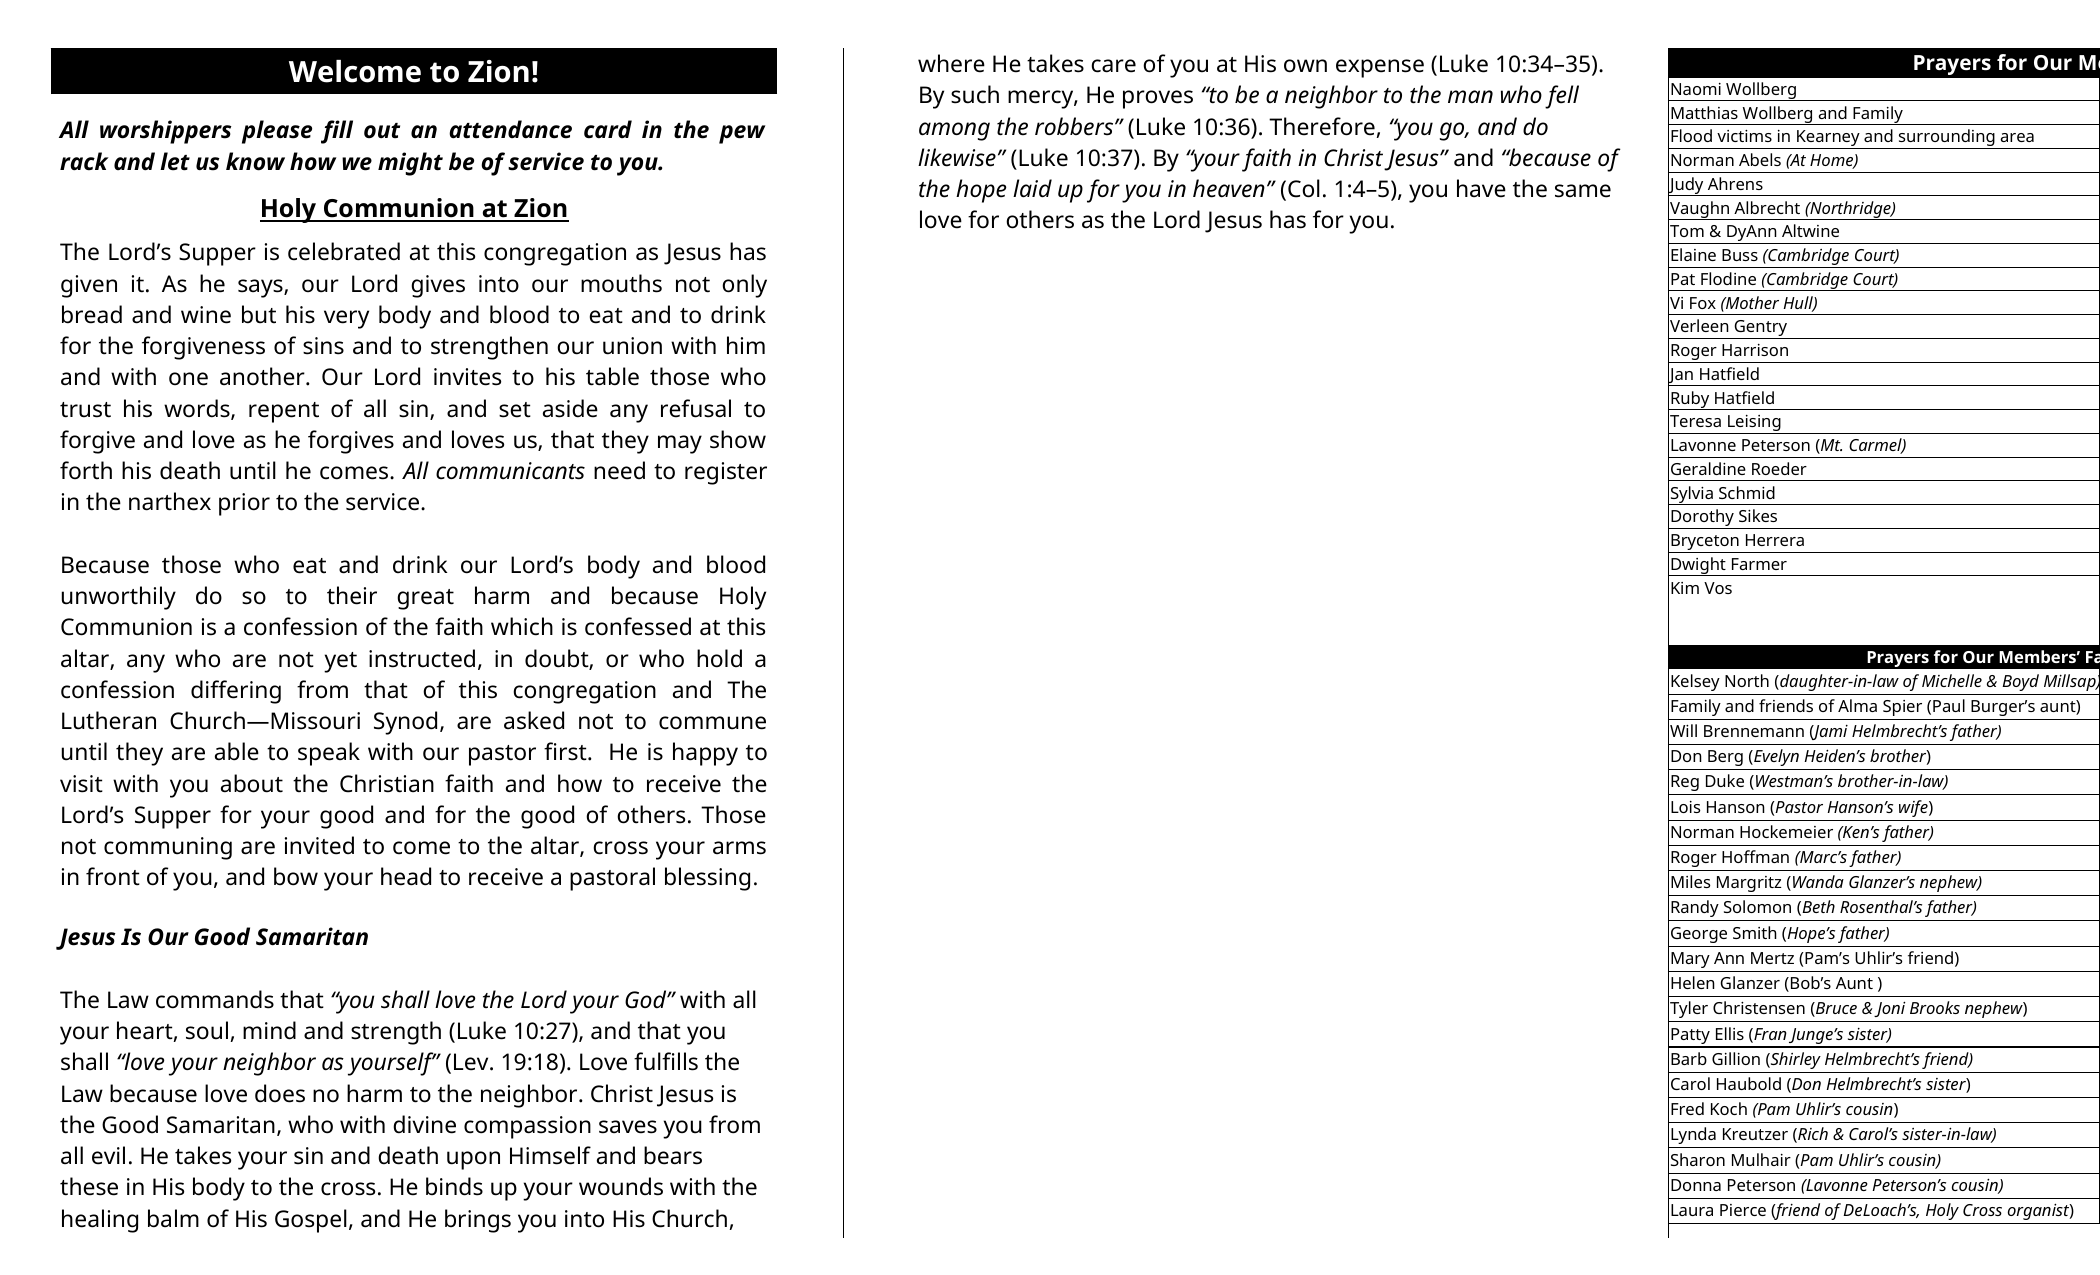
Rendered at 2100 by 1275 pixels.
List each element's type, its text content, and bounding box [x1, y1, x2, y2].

table_cell Ruby Hatfield [1669, 386, 2099, 409]
table_cell Vaughn Albrecht (Northridge) [1669, 196, 2099, 219]
text The Lord’s Supper is celebrated at this congregation as Jesus has given it. As he says, our Lord gives into our mouths not only bread and wine but his very body and blood to eat and to drink for the forgiveness of sins and to strengthen our union with him and with one another. Our Lord invites to his table those who trust his words, repent of all sin, and set aside any refusal to forgive and love as he forgives and loves us, that they may show forth his death until he comes. All communicants need to register in the narthex prior to the service. [60, 236, 768, 517]
table_cell Donna Peterson (Lavonne Peterson’s cousin) [1669, 1174, 2099, 1198]
table_cell Sharon Mulhair (Pam Uhlir’s cousin) [1669, 1148, 2099, 1172]
table_cell Kim Vos [1669, 576, 2099, 644]
text Welcome to Zion! [52, 49, 776, 93]
text All worshippers please fill out an attendance card in the pew rack and let us know how we might be of service to you. [60, 100, 768, 177]
table_cell Matthias Wollberg and Family [1669, 101, 2099, 124]
text Holy Communion at Zion [60, 191, 768, 225]
table_cell Prayers for Our Members’ Family & Friends [1669, 646, 2099, 668]
text Jesus Is Our Good Samaritan [60, 921, 768, 952]
table_cell Teresa Leising [1669, 410, 2099, 433]
table_cell Dwight Farmer [1669, 553, 2099, 575]
table_cell Bryceton Herrera [1669, 529, 2099, 552]
table_cell Barb Gillion (Shirley Helmbrecht’s friend) [1669, 1048, 2099, 1072]
table_cell George Smith (Hope’s father) [1669, 921, 2099, 946]
table_cell Kelsey North (daughter-in-law of Michelle & Boyd Millsap) [1669, 669, 2099, 693]
table_cell Judy Ahrens [1669, 173, 2099, 195]
table_cell Jan Hatfield [1669, 363, 2099, 385]
table_cell Randy Solomon (Beth Rosenthal’s father) [1669, 896, 2099, 920]
table_cell Flood victims in Kearney and surrounding area [1669, 125, 2099, 148]
table_cell Tyler Christensen (Bruce & Joni Brooks nephew) [1669, 997, 2099, 1021]
table_cell Vi Fox (Mother Hull) [1669, 291, 2099, 314]
table_cell Lavonne Peterson (Mt. Carmel) [1669, 434, 2099, 457]
table_cell Fred Koch (Pam Uhlir’s cousin) [1669, 1098, 2099, 1122]
table_cell Carol Haubold (Don Helmbrecht’s sister) [1669, 1073, 2099, 1097]
table_cell Verleen Gentry [1669, 315, 2099, 338]
table_cell Roger Harrison [1669, 339, 2099, 362]
table_cell Family and friends of Alma Spier (Paul Burger’s aunt) [1669, 695, 2099, 719]
table_cell Sylvia Schmid [1669, 481, 2099, 504]
table_cell Elaine Buss (Cambridge Court) [1669, 244, 2099, 267]
table_cell Lynda Kreutzer (Rich & Carol’s sister-in-law) [1669, 1123, 2099, 1147]
table_cell Norman Hockemeier (Ken’s father) [1669, 821, 2099, 845]
table_cell Helen Glanzer (Bob’s Aunt ) [1669, 972, 2099, 996]
table_header Prayers for Our Members [1669, 48, 2100, 77]
table_cell Miles Margritz (Wanda Glanzer’s nephew) [1669, 871, 2099, 895]
table_cell Naomi Wollberg [1669, 78, 2099, 100]
table_cell Lois Hanson (Pastor Hanson’s wife) [1669, 795, 2099, 819]
table_cell Reg Duke (Westman’s brother-in-law) [1669, 770, 2099, 794]
table_cell Don Berg (Evelyn Heiden’s brother) [1669, 745, 2099, 769]
table_cell Roger Hoffman (Marc’s father) [1669, 846, 2099, 870]
table_cell Pat Flodine (Cambridge Court) [1669, 268, 2099, 290]
table_cell Mary Ann Mertz (Pam’s Uhlir’s friend) [1669, 947, 2099, 971]
table_cell Norman Abels (At Home) [1669, 149, 2099, 172]
table_cell Patty Ellis (Fran Junge’s sister) [1669, 1022, 2099, 1046]
table_cell Tom & DyAnn Altwine [1669, 220, 2099, 243]
table_cell Geraldine Roeder [1669, 458, 2099, 480]
table_cell Dorothy Sikes [1669, 505, 2099, 528]
table_cell Laura Pierce (friend of DeLoach’s, Holy Cross organist) [1669, 1199, 2099, 1223]
text Because those who eat and drink our Lord’s body and blood unworthily do so to their great harm and because Holy Communion is a confession of the faith which is confessed at this altar, any who are not yet instructed, in doubt, or who hold a confession differing from that of this congregation and The Lutheran Church—Missouri Synod, are asked not to commune until they are able to speak with our pastor first. He is happy to visit with you about the Christian faith and how to receive the Lord’s Supper for your good and for the good of others. Those not communing are invited to come to the altar, cross your arms in front of you, and bow your head to receive a pastoral blessing. [60, 549, 768, 892]
text The Law commands that “you shall love the Lord your God” with all your heart, soul, mind and strength (Luke 10:27), and that you shall “love your neighbor as yourself” (Lev. 19:18). Love fulfills the Law because love does no harm to the neighbor. Christ Jesus is the Good Samaritan, who with divine compassion saves you from all evil. He takes your sin and death upon Himself and bears these in His body to the cross. He binds up your wounds with the healing balm of His Gospel, and He brings you into His Church, where He takes care of you at His own expense (Luke 10:34–35). By such mercy, He proves “to be a neighbor to the man who fell among the robbers” (Luke 10:36). Therefore, “you go, and do likewise” (Luke 10:37). By “your faith in Christ Jesus” and “because of the hope laid up for you in heaven” (Col. 1:4–5), you have the same love for others as the Lord Jesus has for you. [60, 984, 768, 1234]
table_cell Will Brennemann (Jami Helmbrecht’s father) [1669, 720, 2099, 744]
text The Law commands that “you shall love the Lord your God” with all your heart, soul, mind and strength (Luke 10:27), and that you shall “love your neighbor as yourself” (Lev. 19:18). Love fulfills the Law because love does no harm to the neighbor. Christ Jesus is the Good Samaritan, who with divine compassion saves you from all evil. He takes your sin and death upon Himself and bears these in His body to the cross. He binds up your wounds with the healing balm of His Gospel, and He brings you into His Church, where He takes care of you at His own expense (Luke 10:34–35). By such mercy, He proves “to be a neighbor to the man who fell among the robbers” (Luke 10:36). Therefore, “you go, and do likewise” (Luke 10:37). By “your faith in Christ Jesus” and “because of the hope laid up for you in heaven” (Col. 1:4–5), you have the same love for others as the Lord Jesus has for you. [918, 48, 1630, 236]
